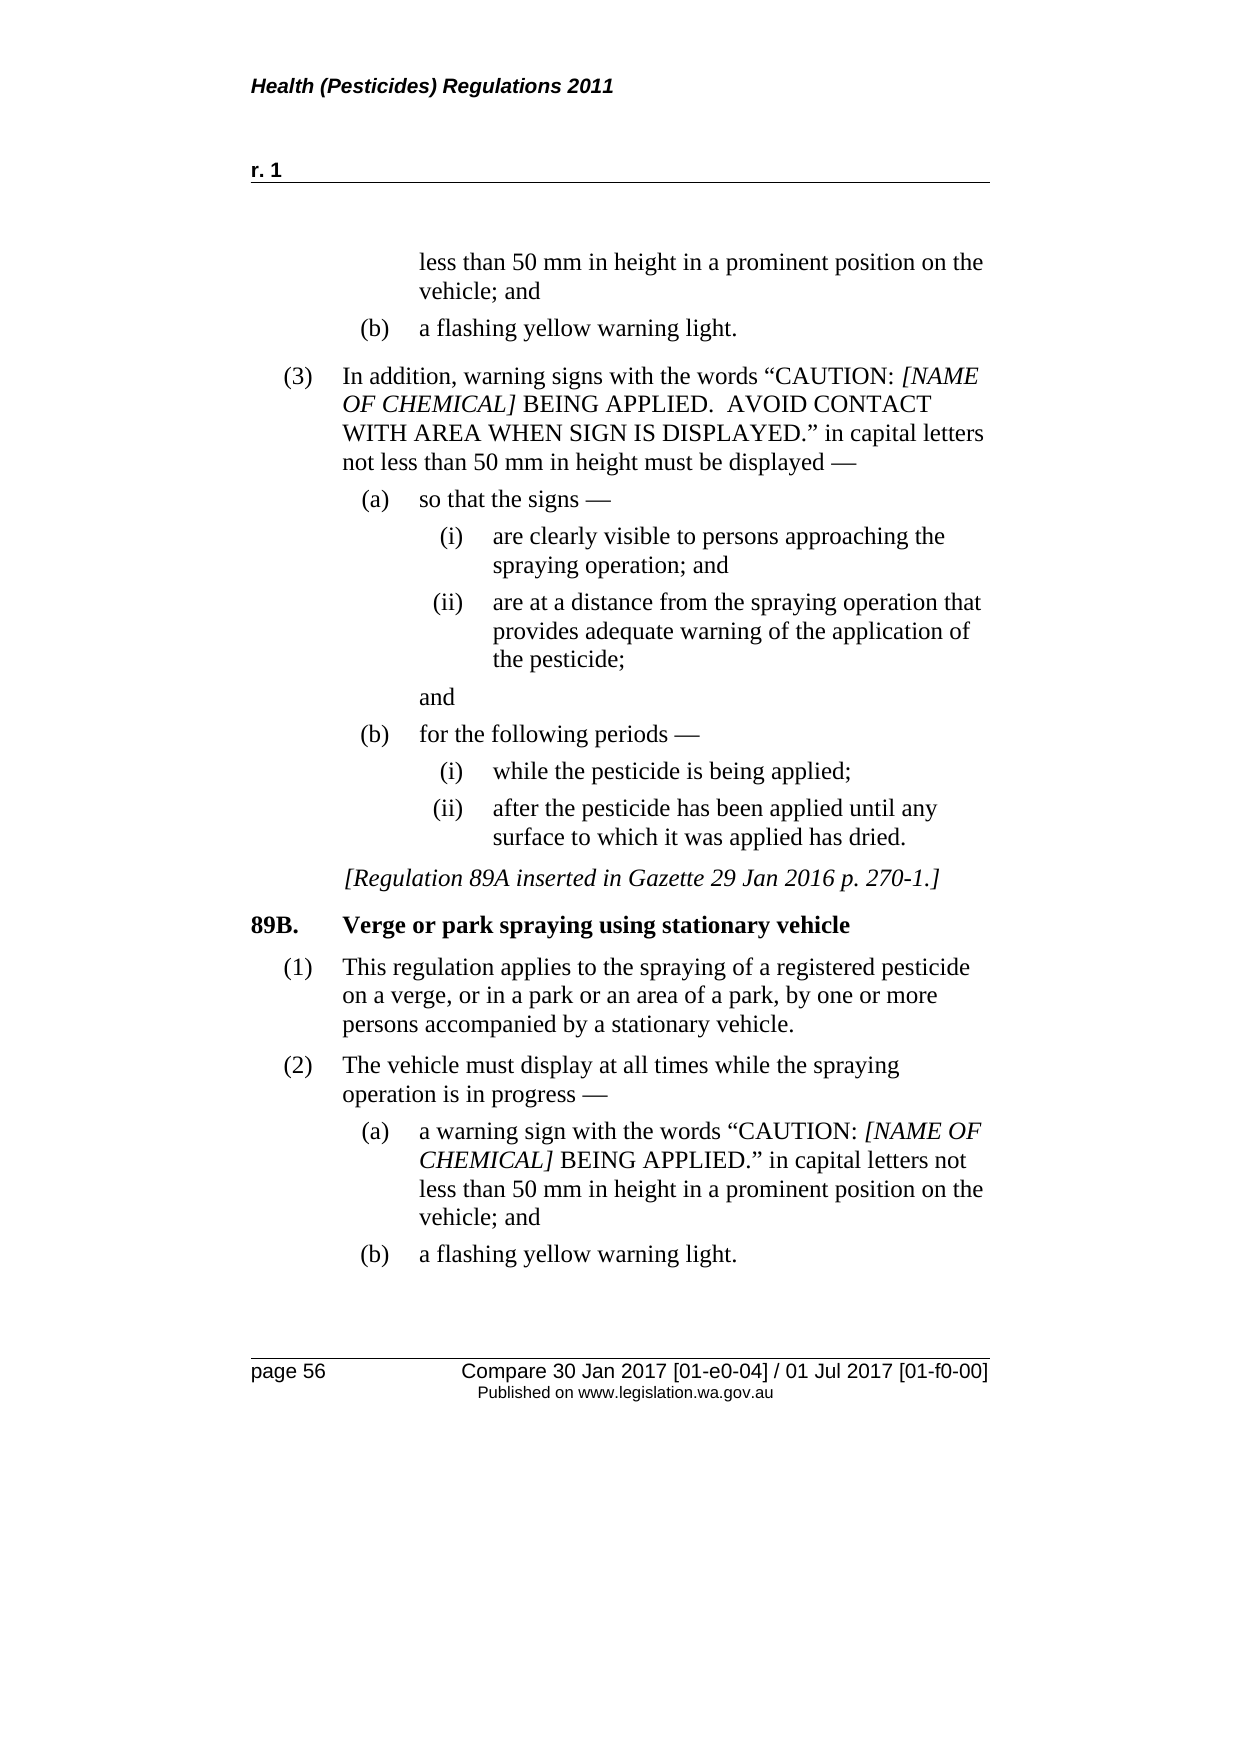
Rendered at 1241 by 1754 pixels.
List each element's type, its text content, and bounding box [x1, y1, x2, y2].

text (i) are clearly visible to persons approaching the spraying operation; and [251, 521, 990, 579]
text (b) a flashing yellow warning light. [251, 1239, 990, 1268]
text (ii) after the pesticide has been applied until any surface to which it was applied has dried. [251, 793, 990, 850]
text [251, 247, 990, 305]
text (b) for the following periods — [251, 719, 990, 747]
text (3) In addition, warning signs with the words “CAUTION: [NAME OF CHEMICAL] BEING APPLIED. AVOID CONTACT WITH AREA WHEN SIGN IS DISPLAYED.” in capital letters not less than 50 mm in height must be displayed — [251, 361, 990, 476]
text (a) so that the signs — [251, 484, 990, 513]
text [Regulation 89A inserted in Gazette 29 Jan 2016 p. 270-1.] [251, 863, 990, 892]
subtitle 89B. Verge or park spraying using stationary vehicle [251, 910, 990, 939]
text (i) while the pesticide is being applied; [251, 756, 990, 784]
text (1) This regulation applies to the spraying of a registered pesticide on a verge, or in a park or an area of a park, by one or more persons accompanied by a stationary vehicle. [251, 952, 990, 1038]
text (ii) are at a distance from the spraying operation that provides adequate warning of the application of the pesticide; [251, 587, 990, 673]
text and [251, 682, 990, 710]
text (b) a flashing yellow warning light. [251, 313, 990, 342]
text (2) The vehicle must display at all times while the spraying operation is in progress — [251, 1050, 990, 1108]
